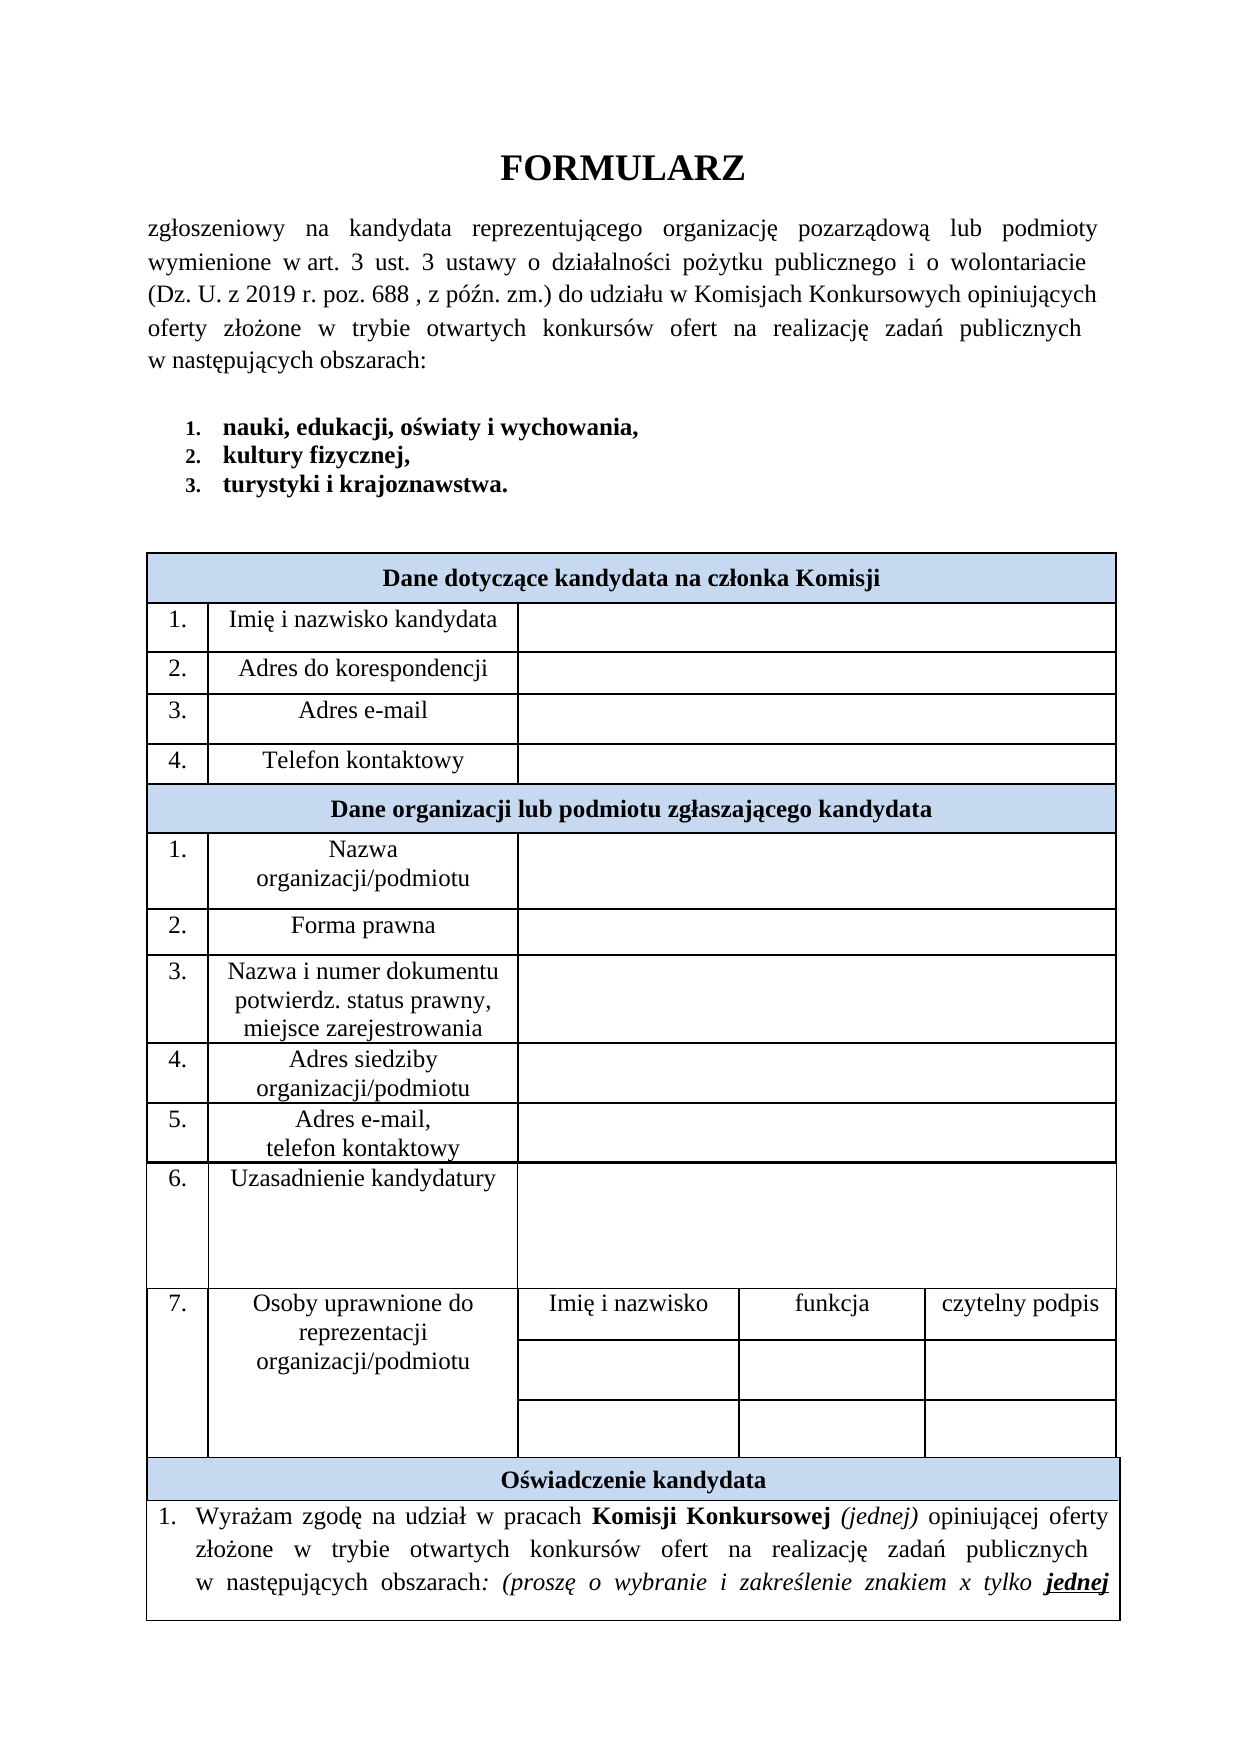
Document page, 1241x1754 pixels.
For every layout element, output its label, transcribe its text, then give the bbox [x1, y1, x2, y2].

table_cell funkcja [740, 1289, 924, 1339]
table_cell [519, 1044, 1115, 1102]
list kultury fizycznej, [185, 440, 1098, 469]
table_header Dane dotyczące kandydata na członka Komisji [148, 554, 1115, 602]
table_cell Adres e-mail, telefon kontaktowy [209, 1104, 517, 1161]
table_cell [519, 834, 1115, 908]
table_cell [926, 1401, 1115, 1457]
table_cell [519, 910, 1115, 954]
text zgłoszeniowy na kandydata reprezentującego organizację pozarządową lub podmioty wymienione w art. 3 ust. 3 ustawy o działalności pożytku publicznego i o wolontariacie (Dz. U. z 2019 r. poz. 688 , z późn. zm.) do udziału w Komisjach Konkursowych opiniujących oferty złożone w trybie otwartych konkursów ofert na realizację zadań publicznych w następujących obszarach: [148, 213, 1098, 374]
table_cell 2. [148, 910, 207, 954]
table_cell [519, 745, 1115, 783]
table_cell [926, 1341, 1115, 1399]
table_cell 1. [148, 834, 207, 908]
table_cell Adres do korespondencji [209, 653, 517, 693]
table_cell [518, 1164, 1116, 1287]
table_cell 2. [148, 653, 207, 693]
subtitle FORMULARZ [148, 145, 1098, 188]
table_cell 5. [148, 1104, 207, 1161]
table_cell Oświadczenie kandydata [148, 1458, 1119, 1500]
table_cell Osoby uprawnione do reprezentacji organizacji/podmiotu [209, 1289, 517, 1457]
table_cell Forma prawna [209, 910, 517, 954]
table_cell Imię i nazwisko kandydata [209, 604, 517, 651]
table_cell [740, 1401, 924, 1457]
list nauki, edukacji, oświaty i wychowania, [185, 412, 1098, 440]
table_cell 4. [148, 745, 207, 783]
list turystyki i krajoznawstwa. [185, 469, 1098, 498]
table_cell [147, 1500, 1119, 1620]
table_cell [740, 1341, 924, 1399]
table_cell [519, 1401, 738, 1457]
table_cell Adres siedziby organizacji/podmiotu [209, 1044, 517, 1102]
table_cell Uzasadnienie kandydatury [209, 1164, 517, 1287]
table_cell 3. [148, 956, 207, 1042]
table_cell 6. [147, 1164, 208, 1287]
table_cell Nazwa organizacji/podmiotu [209, 834, 517, 908]
table_cell [519, 956, 1115, 1042]
table_cell Adres e-mail [209, 695, 517, 743]
table_cell 7. [148, 1289, 207, 1457]
table_cell [519, 1104, 1115, 1161]
table_cell [519, 1341, 738, 1399]
table_cell 3. [148, 695, 207, 743]
table_cell [519, 604, 1115, 651]
table_cell Imię i nazwisko [519, 1289, 738, 1339]
table_cell czytelny podpis [926, 1289, 1115, 1339]
table_cell 4. [148, 1044, 207, 1102]
table_cell [519, 695, 1115, 743]
table_cell Nazwa i numer dokumentu potwierdz. status prawny, miejsce zarejestrowania [209, 956, 517, 1042]
table_cell Telefon kontaktowy [209, 745, 517, 783]
table_cell Dane organizacji lub podmiotu zgłaszającego kandydata [148, 785, 1115, 832]
table_cell 1. [148, 604, 207, 651]
table_cell [519, 653, 1115, 693]
